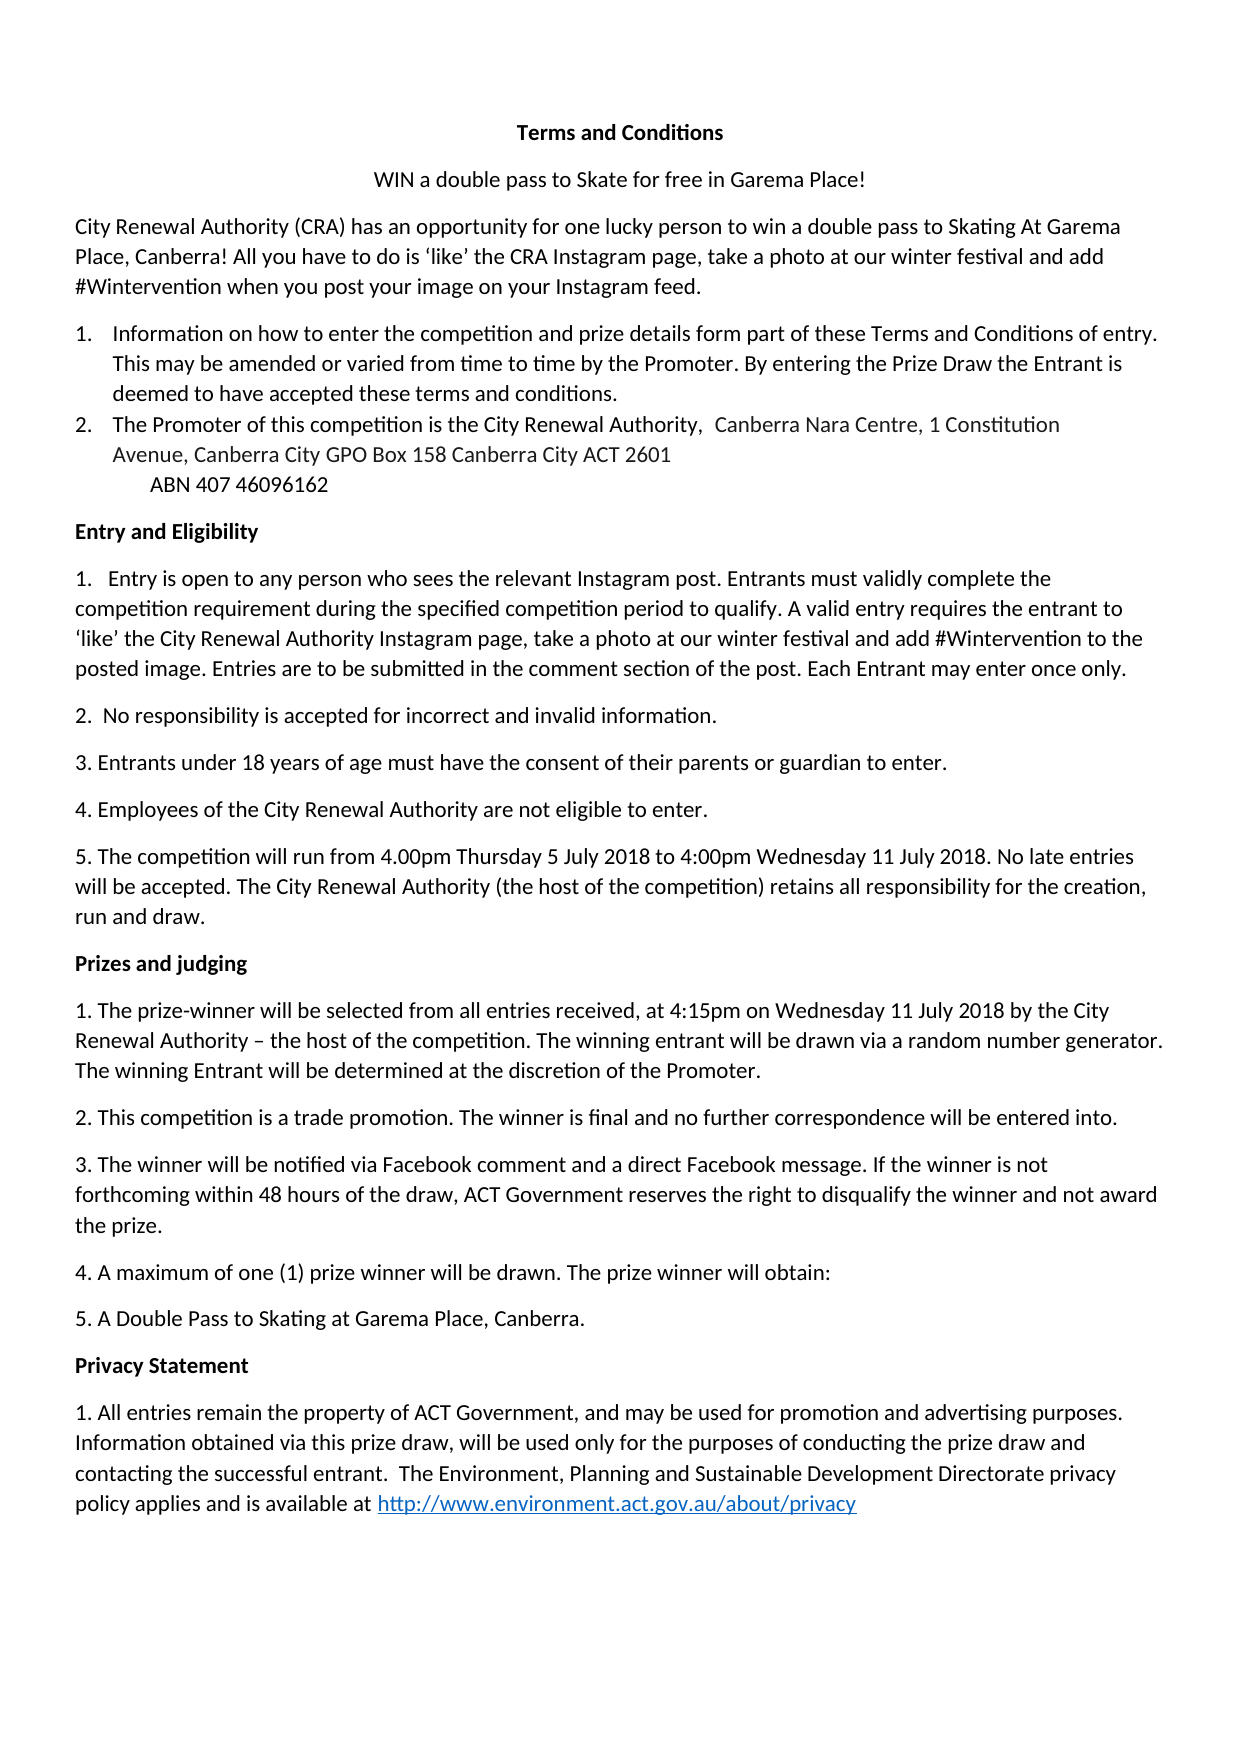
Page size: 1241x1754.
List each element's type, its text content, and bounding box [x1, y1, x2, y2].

text 2. This competition is a trade promotion. The winner is final and no further correspondence will be entered into. [75, 1103, 1165, 1132]
text Terms and Conditions [75, 118, 1165, 146]
list The Promoter of this competition is the City Renewal Authority, Canberra Nara Centre, 1 Constitution Avenue, Canberra City GPO Box 158 Canberra City ACT 2601 [75, 410, 1165, 468]
text 3. The winner will be notified via Facebook comment and a direct Facebook message. If the winner is not forthcoming within 48 hours of the draw, ACT Government reserves the right to disqualify the winner and not award the prize. [75, 1150, 1165, 1239]
text 4. Employees of the City Renewal Authority are not eligible to enter. [75, 795, 1165, 823]
text 1. The prize-winner will be selected from all entries received, at 4:15pm on Wednesday 11 July 2018 by the City Renewal Authority – the host of the competition. The winning entrant will be drawn via a random number generator. The winning Entrant will be determined at the discretion of the Promoter. [75, 996, 1165, 1085]
list Information on how to enter the competition and prize details form part of these Terms and Conditions of entry. This may be amended or varied from time to time by the Promoter. By entering the Prize Draw the Entrant is deemed to have accepted these terms and conditions. [75, 319, 1165, 408]
text WIN a double pass to Skate for free in Garema Place! [75, 165, 1165, 193]
text 2. No responsibility is accepted for incorrect and invalid information. [75, 701, 1165, 729]
text City Renewal Authority (CRA) has an opportunity for one lucky person to win a double pass to Skating At Garema Place, Canberra! All you have to do is ‘like’ the CRA Instagram page, take a photo at our winter festival and add #Wintervention when you post your image on your Instagram feed. [75, 212, 1165, 300]
text Prizes and judging [75, 949, 1165, 977]
list ABN 407 46096162 [150, 470, 1165, 498]
text 5. The competition will run from 4.00pm Thursday 5 July 2018 to 4:00pm Wednesday 11 July 2018. No late entries will be accepted. The City Renewal Authority (the host of the competition) retains all responsibility for the creation, run and draw. [75, 842, 1165, 931]
text 4. A maximum of one (1) prize winner will be drawn. The prize winner will obtain: [75, 1258, 1165, 1286]
text 3. Entrants under 18 years of age must have the consent of their parents or guardian to enter. [75, 748, 1165, 776]
text Privacy Statement [75, 1351, 1165, 1379]
text Entry and Eligibility [75, 517, 1165, 545]
text 1. All entries remain the property of ACT Government, and may be used for promotion and advertising purposes. Information obtained via this prize draw, will be used only for the purposes of conducting the prize draw and contacting the successful entrant. The Environment, Planning and Sustainable Development Directorate privacy policy applies and is available at http://www.environment.act.gov.au/about/privacy [75, 1398, 1165, 1517]
text 5. A Double Pass to Skating at Garema Place, Canberra. [75, 1304, 1165, 1333]
text 1. Entry is open to any person who sees the relevant Instagram post. Entrants must validly complete the competition requirement during the specified competition period to qualify. A valid entry requires the entrant to ‘like’ the City Renewal Authority Instagram page, take a photo at our winter festival and add #Wintervention to the posted image. Entries are to be submitted in the comment section of the post. Each Entrant may enter once only. [75, 564, 1165, 683]
